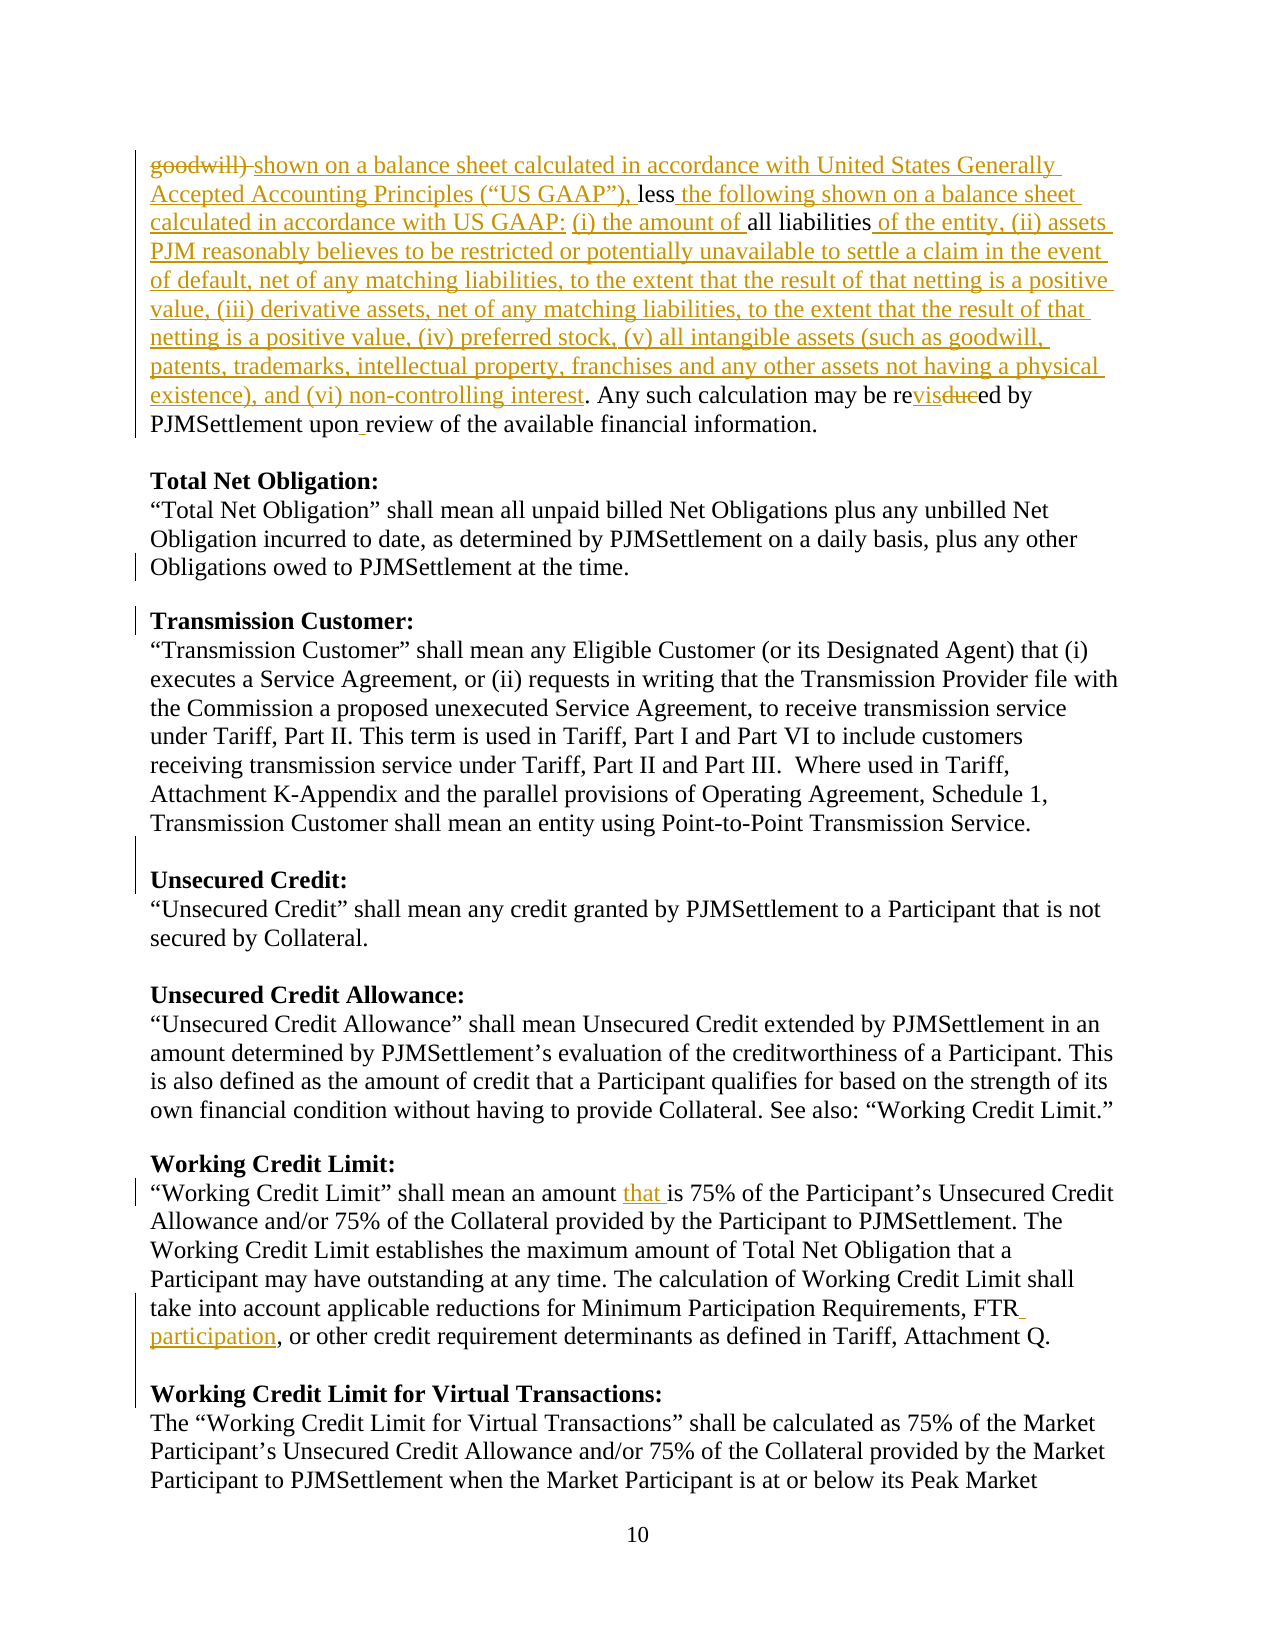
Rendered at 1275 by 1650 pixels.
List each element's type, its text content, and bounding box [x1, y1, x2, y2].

text “Unsecured Credit Allowance” shall mean Unsecured Credit extended by PJMSettlement in an [150, 1009, 1125, 1038]
text Unsecured Credit: [150, 865, 1125, 894]
text Obligation incurred to date, as determined by PJMSettlement on a daily basis, plus any other [150, 524, 1125, 552]
text Working Credit Limit: [150, 1149, 1125, 1178]
text own financial condition without having to provide Collateral. See also: “Working Credit Limit.” [150, 1095, 1125, 1124]
text under Tariff, Part II. This term is used in Tariff, Part I and Part VI to include customers [150, 721, 1125, 750]
text Allowance and/or 75% of the Collateral provided by the Participant to PJMSettlement. The [150, 1206, 1125, 1235]
text Participant may have outstanding at any time. The calculation of Working Credit Limit shall [150, 1264, 1125, 1293]
text the Commission a proposed unexecuted Service Agreement, to receive transmission service [150, 693, 1125, 721]
text Total Net Obligation: [150, 466, 1125, 495]
text “Working Credit Limit” shall mean an amount is 75% of the Participant’s Unsecured Credit [150, 1178, 1125, 1206]
text Obligations owed to PJMSettlement at the time. [150, 552, 1125, 581]
text Participant’s Unsecured Credit Allowance and/or 75% of the Collateral provided by the Market [150, 1436, 1125, 1465]
text Working Credit Limit establishes the maximum amount of Total Net Obligation that a [150, 1235, 1125, 1264]
text is also defined as the amount of credit that a Participant qualifies for based on the strength of its [150, 1066, 1125, 1095]
text Unsecured Credit Allowance: [150, 980, 1125, 1009]
text less all liabilities. Any such calculation may be reed by PJMSettlement uponreview of the available financial information. [150, 150, 1125, 437]
text “Transmission Customer” shall mean any Eligible Customer (or its Designated Agent) that (i) [150, 635, 1125, 664]
text The “Working Credit Limit for Virtual Transactions” shall be calculated as 75% of the Market [150, 1408, 1125, 1436]
text Working Credit Limit for Virtual Transactions: [150, 1379, 1125, 1408]
text receiving transmission service under Tariff, Part II and Part III. Where used in Tariff, Attachment K-Appendix and the parallel provisions of Operating Agreement, Schedule 1, Transmission Customer shall mean an entity using Point-to-Point Transmission Service. [150, 750, 1125, 836]
text “Total Net Obligation” shall mean all unpaid billed Net Obligations plus any unbilled Net [150, 495, 1125, 524]
text executes a Service Agreement, or (ii) requests in writing that the Transmission Provider file with [150, 664, 1125, 693]
text take into account applicable reductions for Minimum Participation Requirements, FTR, or other credit requirement determinants as defined in Tariff, Attachment Q. [150, 1293, 1125, 1350]
text Participant to PJMSettlement when the Market Participant is at or below its Peak Market [150, 1465, 1125, 1494]
text “Unsecured Credit” shall mean any credit granted by PJMSettlement to a Participant that is not [150, 894, 1125, 923]
text secured by Collateral. [150, 923, 1125, 951]
text Transmission Customer: [150, 606, 1125, 635]
text amount determined by PJMSettlement’s evaluation of the creditworthiness of a Participant. This [150, 1038, 1125, 1066]
